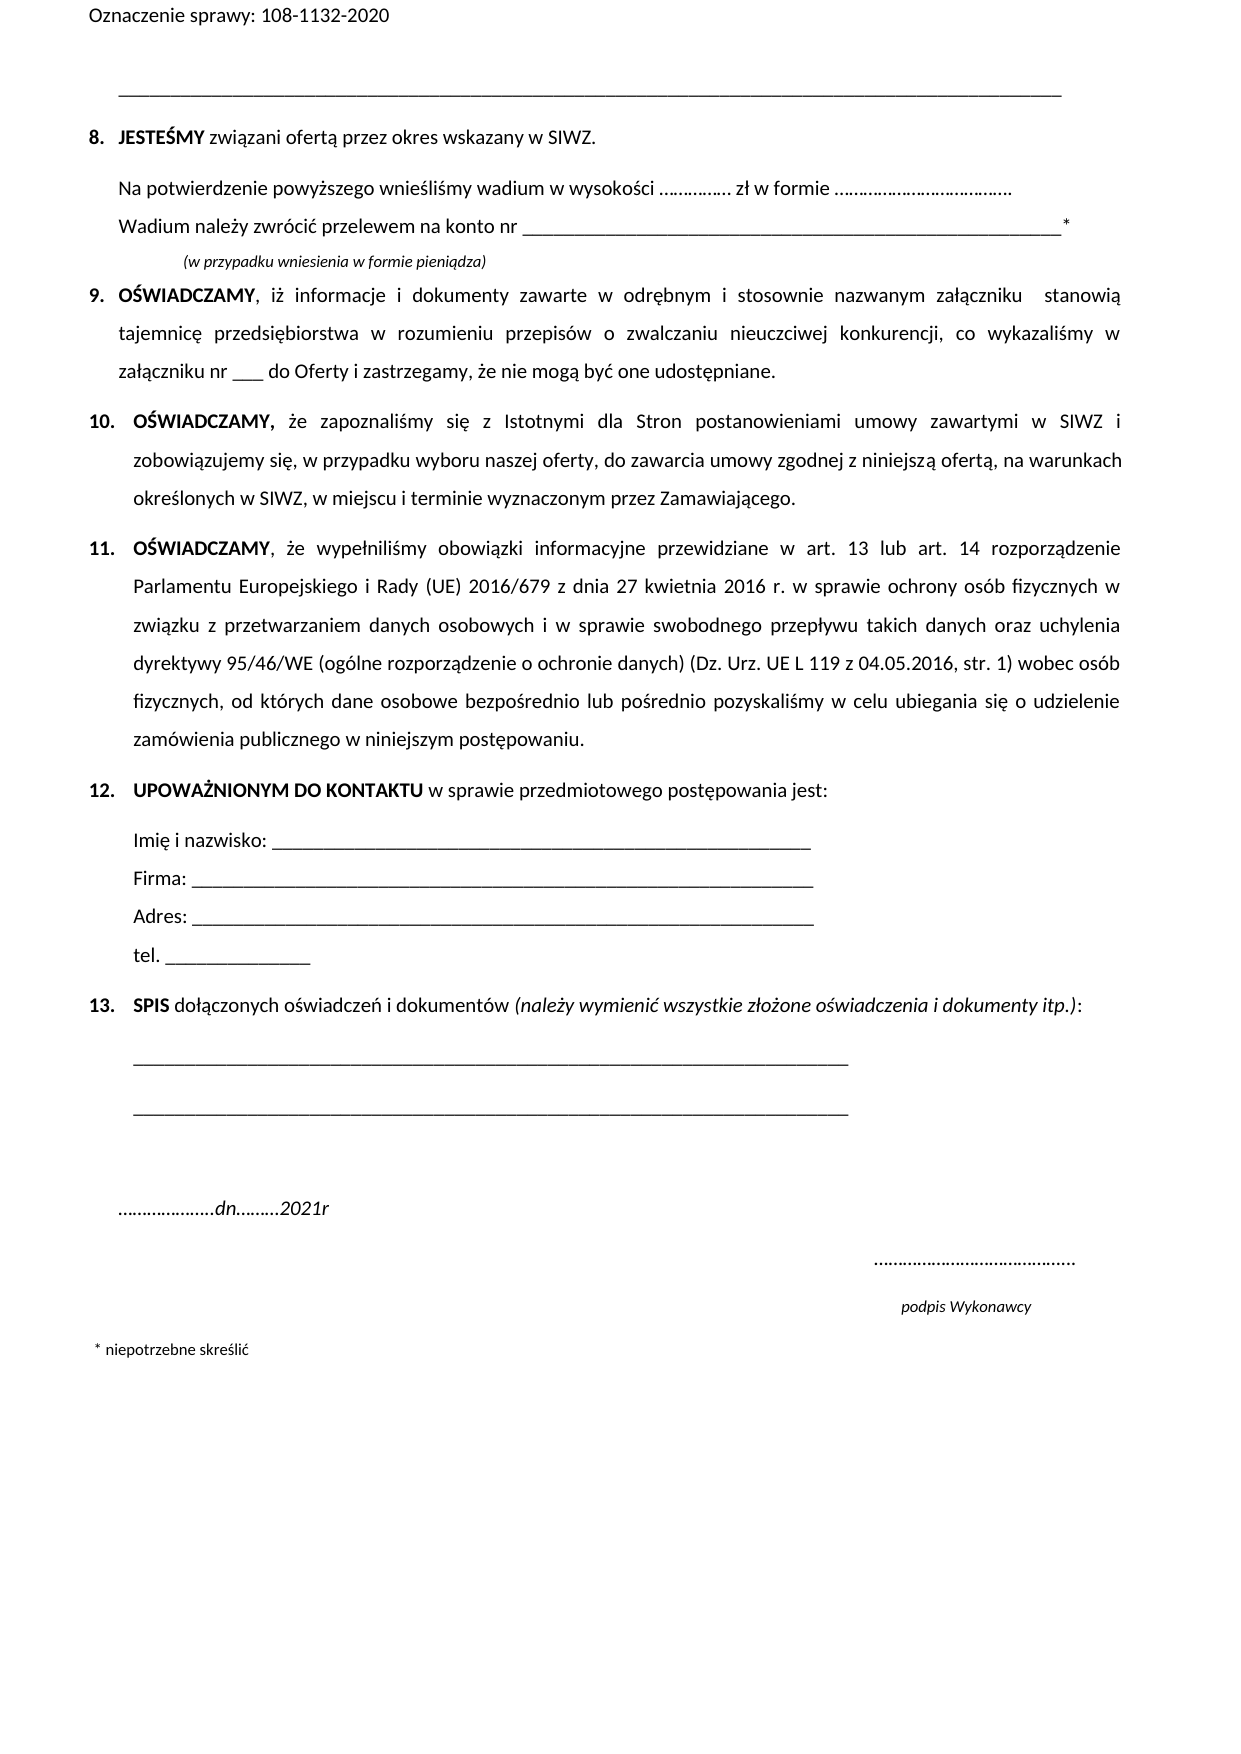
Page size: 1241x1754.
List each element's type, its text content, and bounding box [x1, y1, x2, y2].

text podpis Wykonawcy [827, 1296, 1122, 1316]
list SPIS dołączonych oświadczeń i dokumentów (należy wymienić wszystkie złożone oświadczenia i dokumenty itp.): [89, 992, 1122, 1018]
list JESTEŚMY związani ofertą przez okres wskazany w SIWZ. [89, 124, 1122, 150]
text Imię i nazwisko: ____________________________________________________ [133, 827, 1122, 853]
text Wadium należy zwrócić przelewem na konto nr ____________________________________________________* [106, 213, 1122, 239]
list OŚWIADCZAMY, że zapoznaliśmy się z Istotnymi dla Stron postanowieniami umowy zawartymi w SIWZ i zobowiązujemy się, w przypadku wyboru naszej oferty, do zawarcia umowy zgodnej z niniejszą ofertą, na warunkach określonych w SIWZ, w miejscu i terminie wyznaczonym przez Zamawiającego. [89, 409, 1122, 510]
text tel. ______________ [133, 942, 1122, 967]
list _____________________________________________________________________ [133, 1043, 1122, 1068]
list _____________________________________________________________________ [133, 1094, 1122, 1119]
text ………………..dn………2021r [89, 1195, 1122, 1220]
list UPOWAŻNIONYM DO KONTAKTU w sprawie przedmiotowego postępowania jest: [89, 777, 1122, 802]
text …………………………………... [753, 1246, 1122, 1271]
text ___________________________________________________________________________________________ [118, 74, 1122, 99]
text Firma: ____________________________________________________________ [133, 866, 1122, 891]
text Na potwierdzenie powyższego wnieśliśmy wadium w wysokości …………… zł w formie ………………………………. [118, 175, 1122, 201]
list OŚWIADCZAMY, że wypełniliśmy obowiązki informacyjne przewidziane w art. 13 lub art. 14 rozporządzenie Parlamentu Europejskiego i Rady (UE) 2016/679 z dnia 27 kwietnia 2016 r. w sprawie ochrony osób fizycznych w związku z przetwarzaniem danych osobowych i w sprawie swobodnego przepływu takich danych oraz uchylenia dyrektywy 95/46/WE (ogólne rozporządzenie o ochronie danych) (Dz. Urz. UE L 119 z 04.05.2016, str. 1) wobec osób fizycznych, od których dane osobowe bezpośrednio lub pośrednio pozyskaliśmy w celu ubiegania się o udzielenie zamówienia publicznego w niniejszym postępowaniu. [89, 536, 1122, 752]
text * niepotrzebne skreślić [89, 1339, 1122, 1359]
text Adres: ____________________________________________________________ [133, 904, 1122, 929]
list OŚWIADCZAMY, iż informacje i dokumenty zawarte w odrębnym i stosownie nazwanym załączniku stanowią tajemnicę przedsiębiorstwa w rozumieniu przepisów o zwalczaniu nieuczciwej konkurencji, co wykazaliśmy w załączniku nr ___ do Oferty i zastrzegamy, że nie mogą być one udostępniane. [89, 282, 1122, 383]
text (w przypadku wniesienia w formie pieniądza) [89, 251, 1122, 272]
